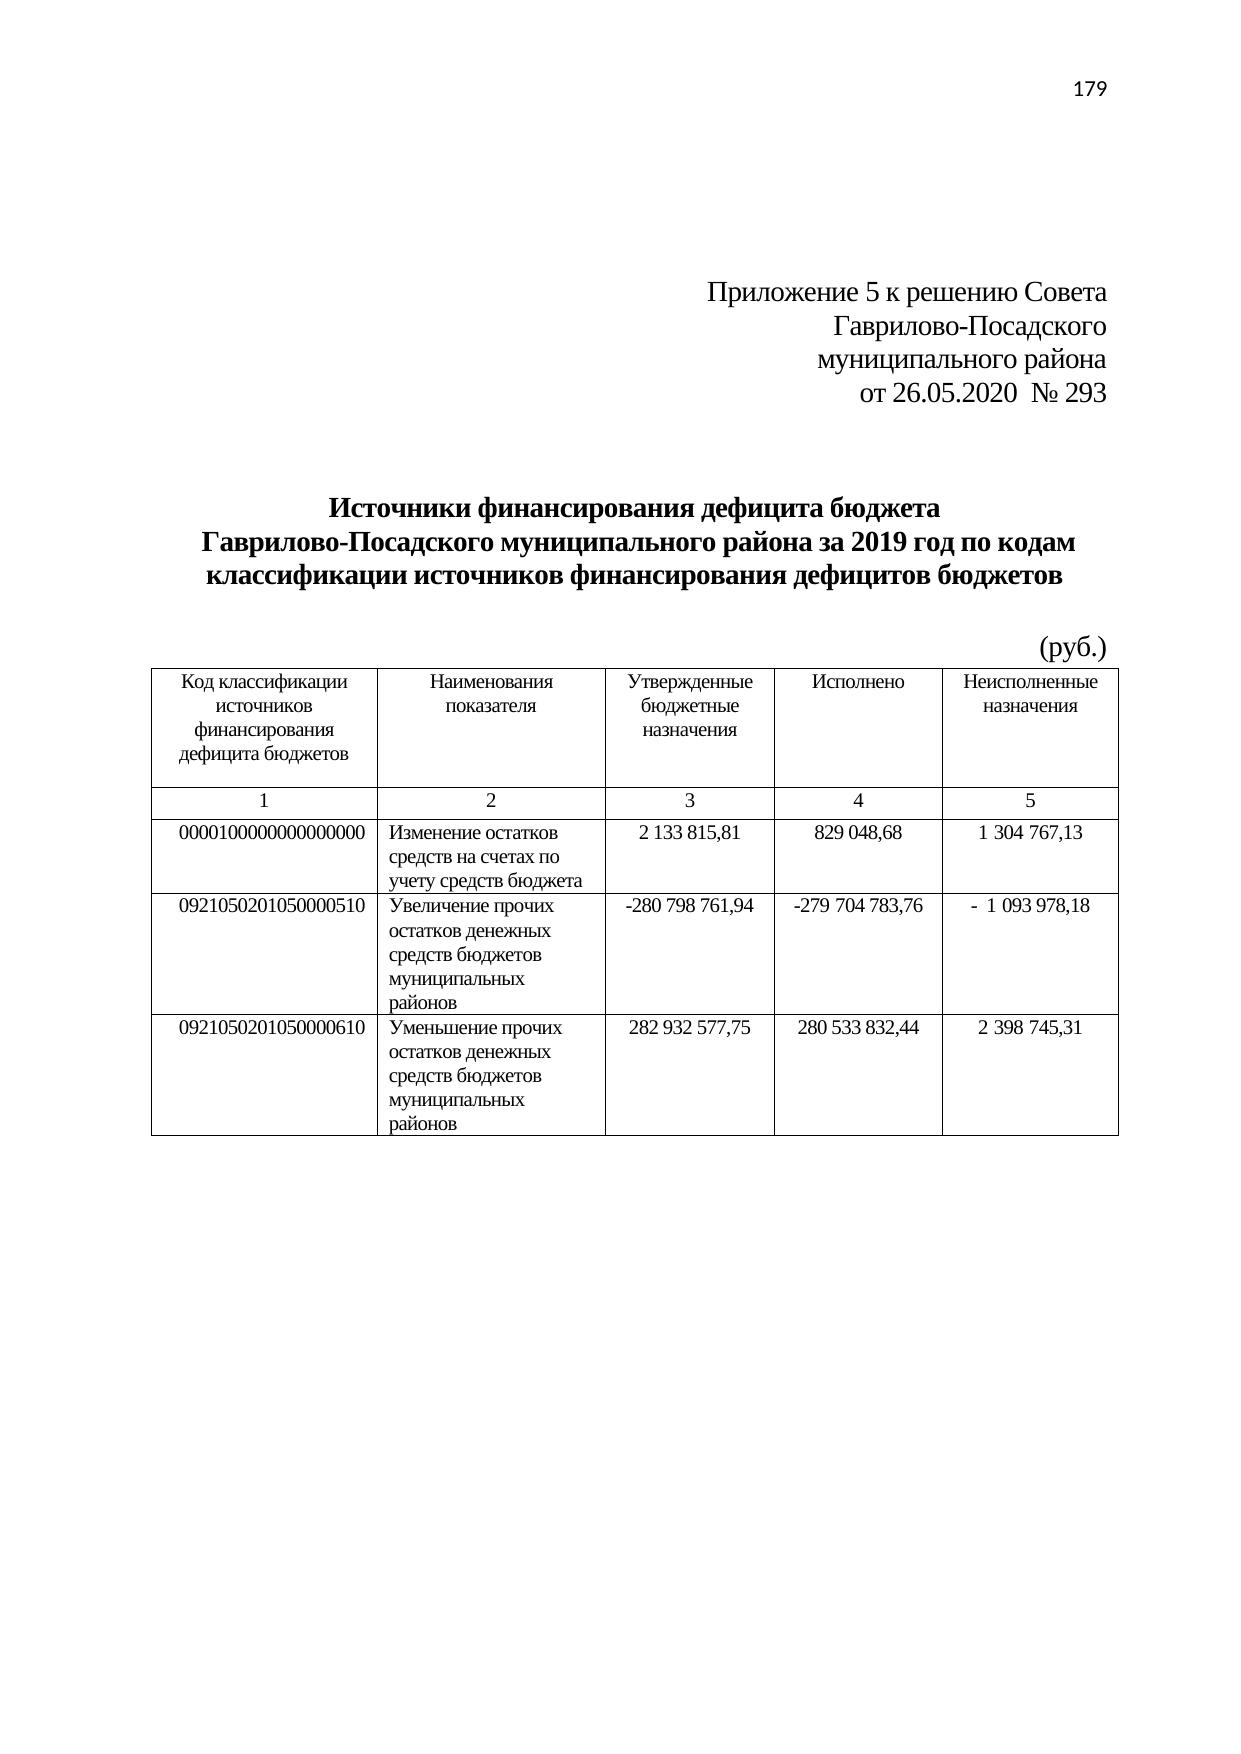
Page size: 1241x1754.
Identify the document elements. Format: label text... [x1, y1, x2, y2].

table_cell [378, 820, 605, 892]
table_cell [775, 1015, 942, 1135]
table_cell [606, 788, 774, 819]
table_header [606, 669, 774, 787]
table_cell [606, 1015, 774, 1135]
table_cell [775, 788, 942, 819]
text от 26.05.2020 № 293 [162, 375, 1107, 408]
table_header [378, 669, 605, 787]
text Приложение 5 к решению Совета Гаврилово-Посадского [694, 274, 1107, 341]
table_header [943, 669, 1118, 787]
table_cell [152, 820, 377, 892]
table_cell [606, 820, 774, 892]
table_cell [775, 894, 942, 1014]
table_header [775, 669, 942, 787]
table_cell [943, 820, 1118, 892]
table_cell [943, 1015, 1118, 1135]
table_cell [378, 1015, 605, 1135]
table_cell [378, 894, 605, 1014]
text муниципального района [162, 341, 1107, 375]
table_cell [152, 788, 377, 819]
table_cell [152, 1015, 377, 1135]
text Гаврилово-Посадского муниципального района за 2019 год по кодам классификации источников финансирования дефицитов бюджетов [162, 524, 1107, 591]
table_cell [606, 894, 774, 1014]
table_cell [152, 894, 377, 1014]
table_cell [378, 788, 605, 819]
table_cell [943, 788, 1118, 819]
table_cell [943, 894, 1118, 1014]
text Источники финансирования дефицита бюджета [162, 490, 1107, 524]
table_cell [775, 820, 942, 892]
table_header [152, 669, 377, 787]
text (руб.) [162, 629, 1107, 663]
